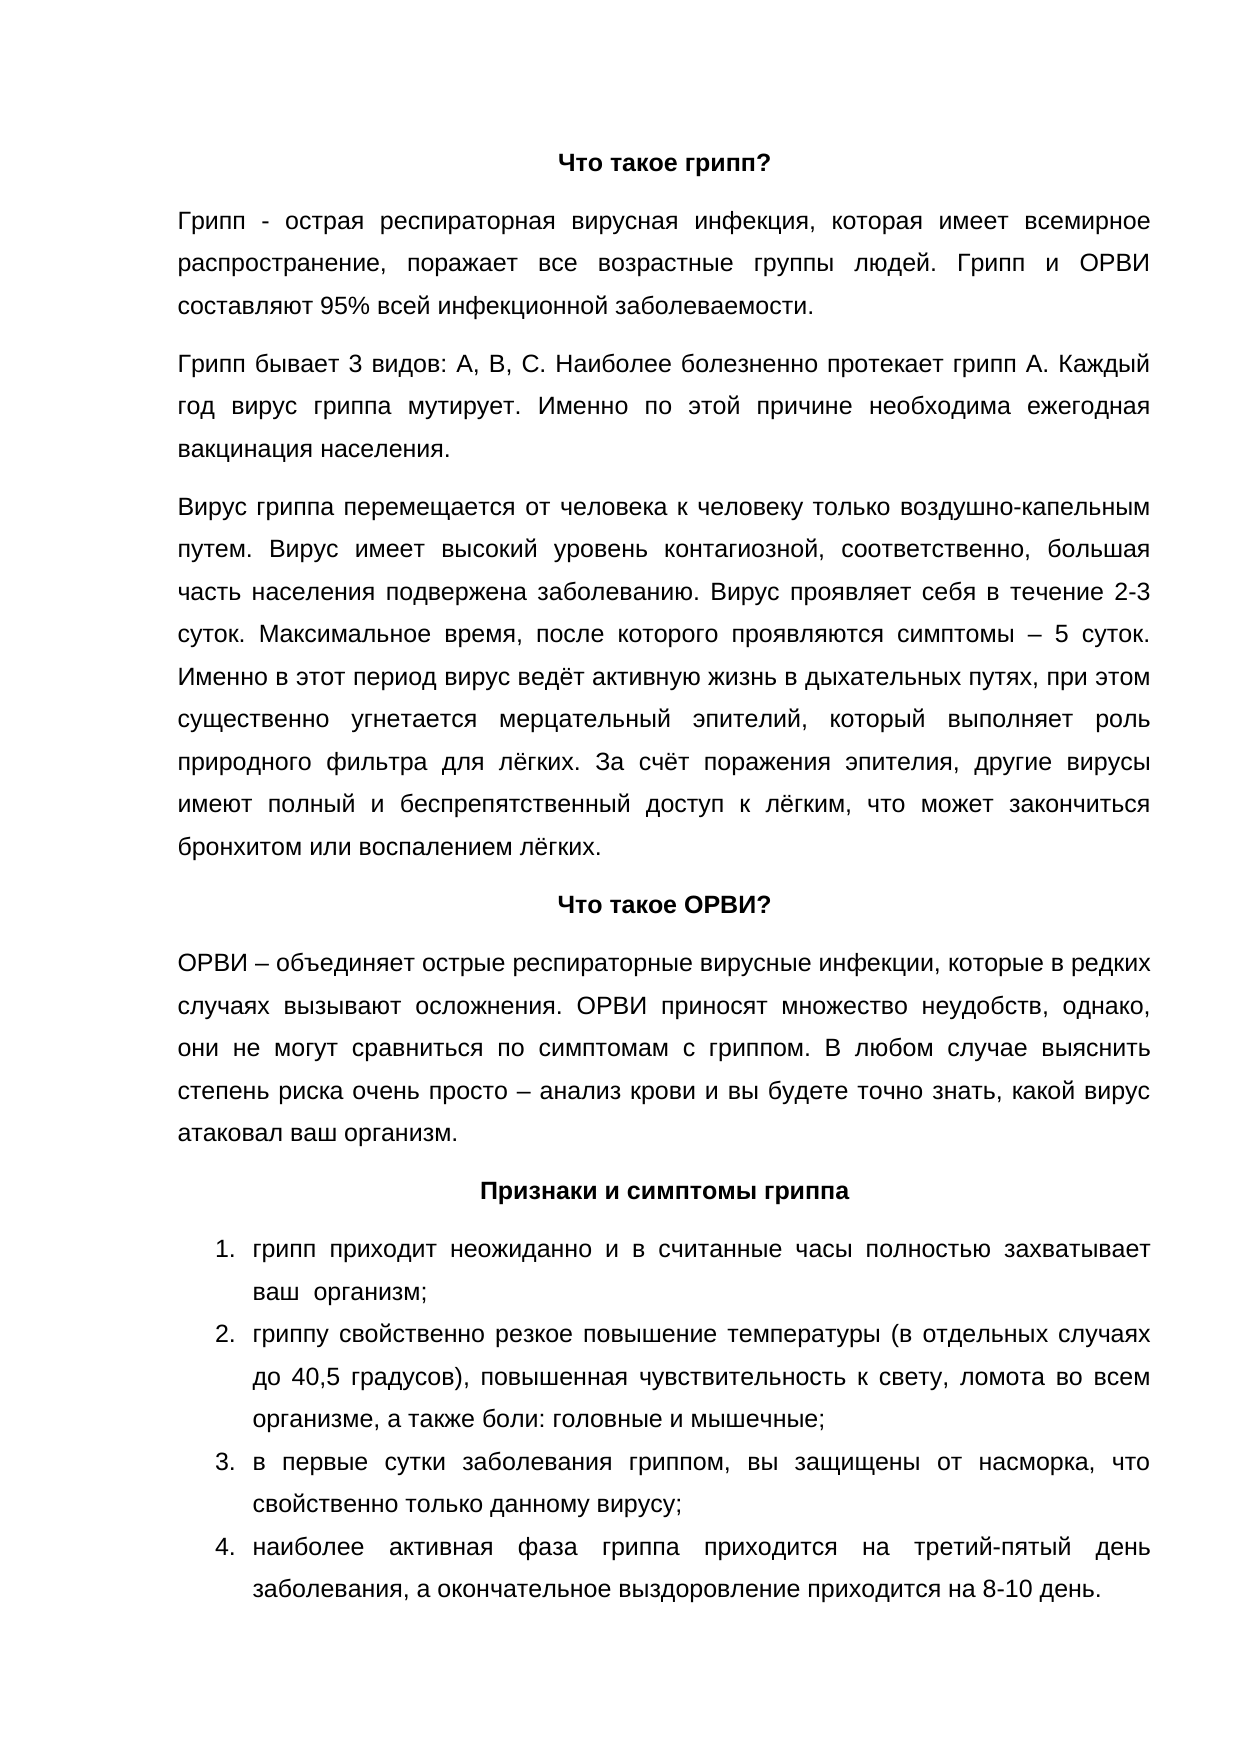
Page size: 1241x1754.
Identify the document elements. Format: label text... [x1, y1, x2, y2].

text Что такое грипп? [177, 134, 1152, 176]
text Признаки и симптомы гриппа [177, 1162, 1152, 1205]
list наиболее активная фаза гриппа приходится на третий-пятый день заболевания, а окончательное выздоровление приходится на 8-10 день. [215, 1518, 1152, 1603]
list грипп приходит неожиданно и в считанные часы полностью захватывает ваш организм; [215, 1221, 1152, 1306]
text Вирус гриппа перемещается от человека к человеку только воздушно-капельным путем. Вирус имеет высокий уровень контагиозной, соответственно, большая часть населения подвержена заболеванию. Вирус проявляет себя в течение 2-3 суток. Максимальное время, после которого проявляются симптомы – 5 суток. Именно в этот период вирус ведёт активную жизнь в дыхательных путях, при этом существенно угнетается мерцательный эпителий, который выполняет роль природного фильтра для лёгких. За счёт поражения эпителия, другие вирусы имеют полный и беспрепятственный доступ к лёгким, что может закончиться бронхитом или воспалением лёгких. [177, 478, 1152, 861]
text ОРВИ – объединяет острые респираторные вирусные инфекции, которые в редких случаях вызывают осложнения. ОРВИ приносят множество неудобств, однако, они не могут сравниться по симптомам с гриппом. В любом случае выяснить степень риска очень просто – анализ крови и вы будете точно знать, какой вирус атаковал ваш организм. [177, 934, 1152, 1147]
text Грипп бывает 3 видов: А, В, С. Наиболее болезненно протекает грипп А. Каждый год вирус гриппа мутирует. Именно по этой причине необходима ежегодная вакцинация населения. [177, 335, 1152, 462]
text Что такое ОРВИ? [177, 876, 1152, 919]
list в первые сутки заболевания гриппом, вы защищены от насморка, что свойственно только данному вирусу; [215, 1433, 1152, 1518]
list гриппу свойственно резкое повышение температуры (в отдельных случаях до 40,5 градусов), повышенная чувствительность к свету, ломота во всем организме, а также боли: головные и мышечные; [215, 1306, 1152, 1433]
text Грипп - острая респираторная вирусная инфекция, которая имеет всемирное распространение, поражает все возрастные группы людей. Грипп и ОРВИ составляют 95% всей инфекционной заболеваемости. [177, 192, 1152, 319]
